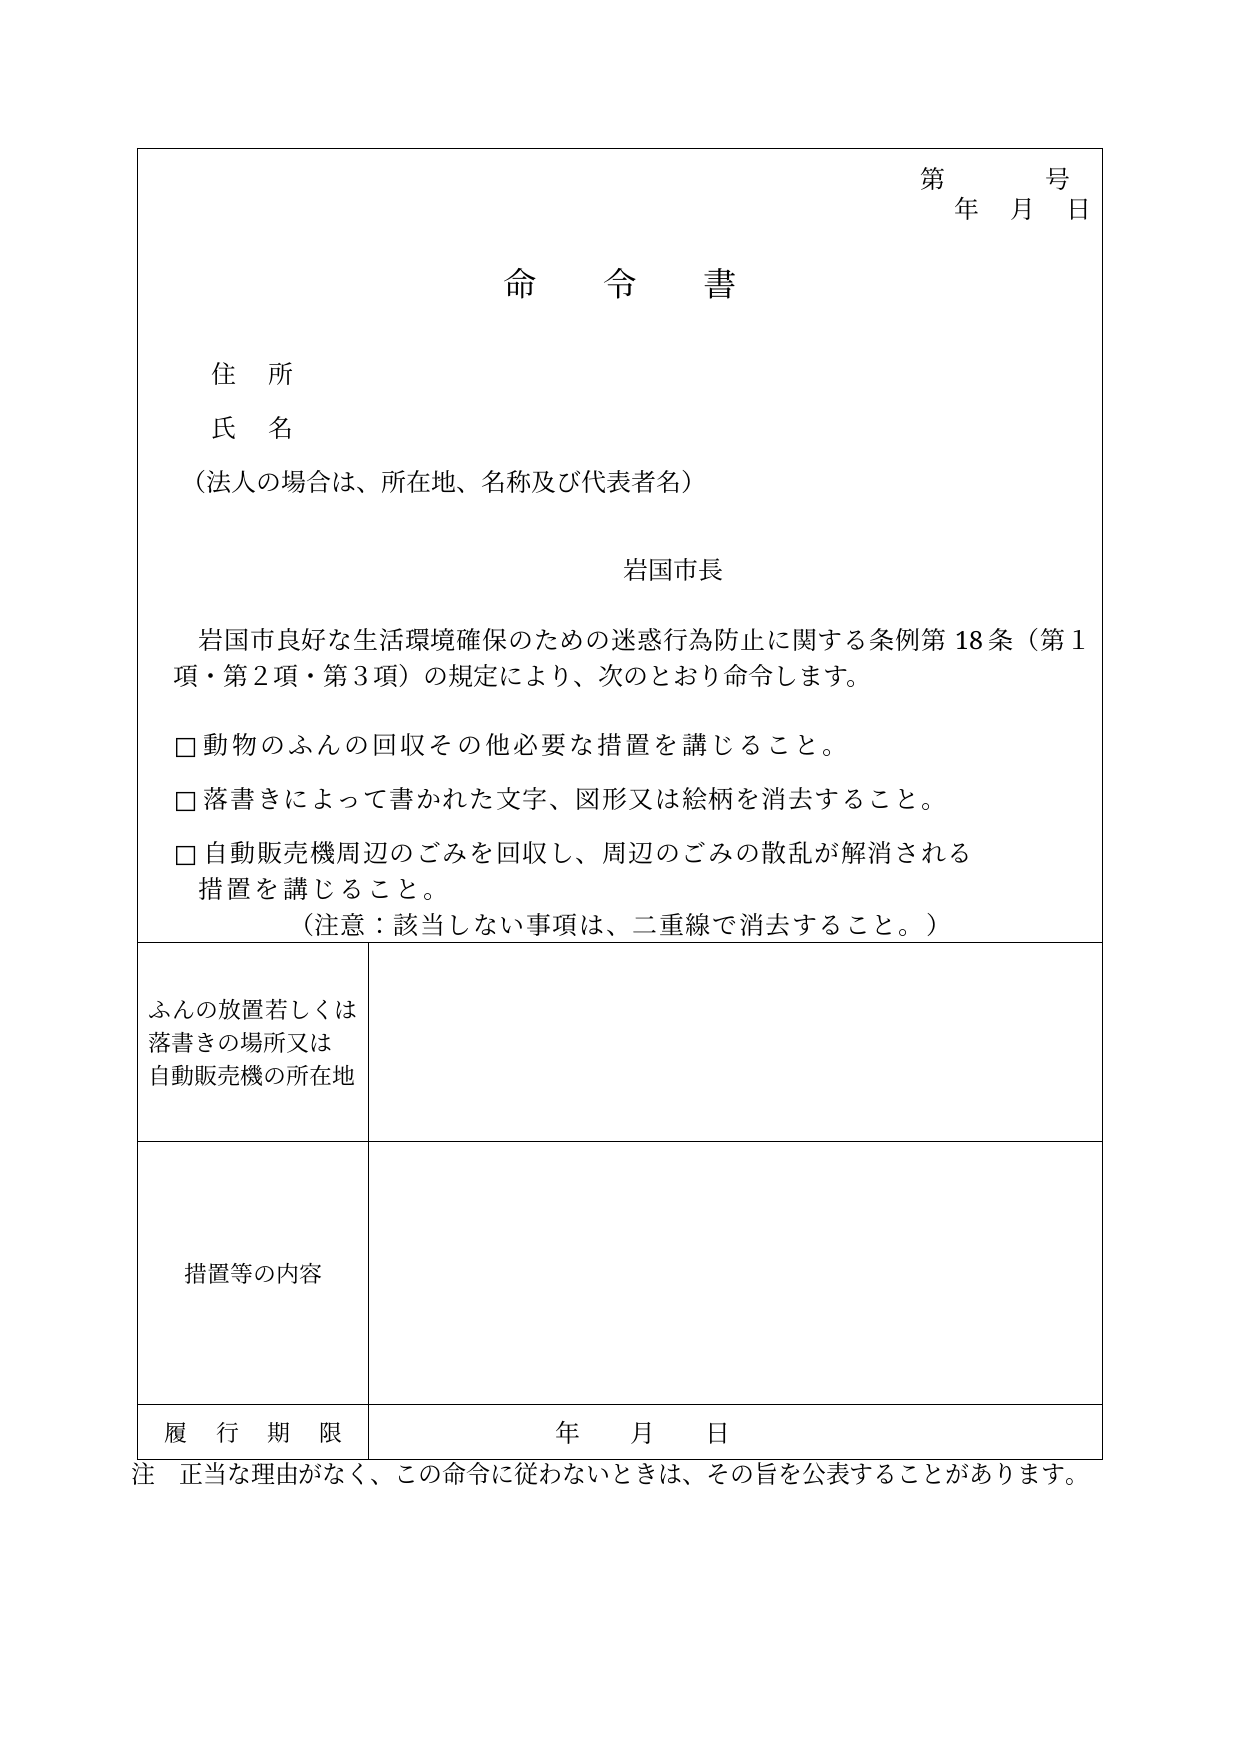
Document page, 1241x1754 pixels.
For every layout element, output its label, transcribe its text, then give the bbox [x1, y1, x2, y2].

table_cell ふんの放置若しくは落書きの場所又は 自動販売機の所在地 [138, 943, 368, 1141]
table_header 第 号 年 月 日 命 令 書 住 所 氏 名 （法人の場合は、所在地、名称及び代表者名） 岩国市長 岩国市良好な生活環境確保のための迷惑行為防止に関する条例第18条（第１項・第２項・第３項）の規定により、次のとおり命令します。 □ 動物のふんの回収その他必要な措置を講じること。 □ 落書きによって書かれた文字、図形又は絵柄を消去すること。 □ 自動販売機周辺のごみを回収し、周辺のごみの散乱が解消される 措置を講じること。 （注意：該当しない事項は、二重線で消去すること。） [138, 149, 1102, 942]
text 注 正当な理由がなく、この命令に従わないときは、その旨を公表することがあります。 [131, 1460, 1121, 1489]
table_cell 履 行 期 限 [138, 1405, 368, 1459]
table_cell [369, 1142, 1102, 1404]
table_cell [369, 943, 1102, 1141]
table_cell 措置等の内容 [138, 1142, 368, 1404]
table_cell 年 月 日 [369, 1405, 1102, 1459]
